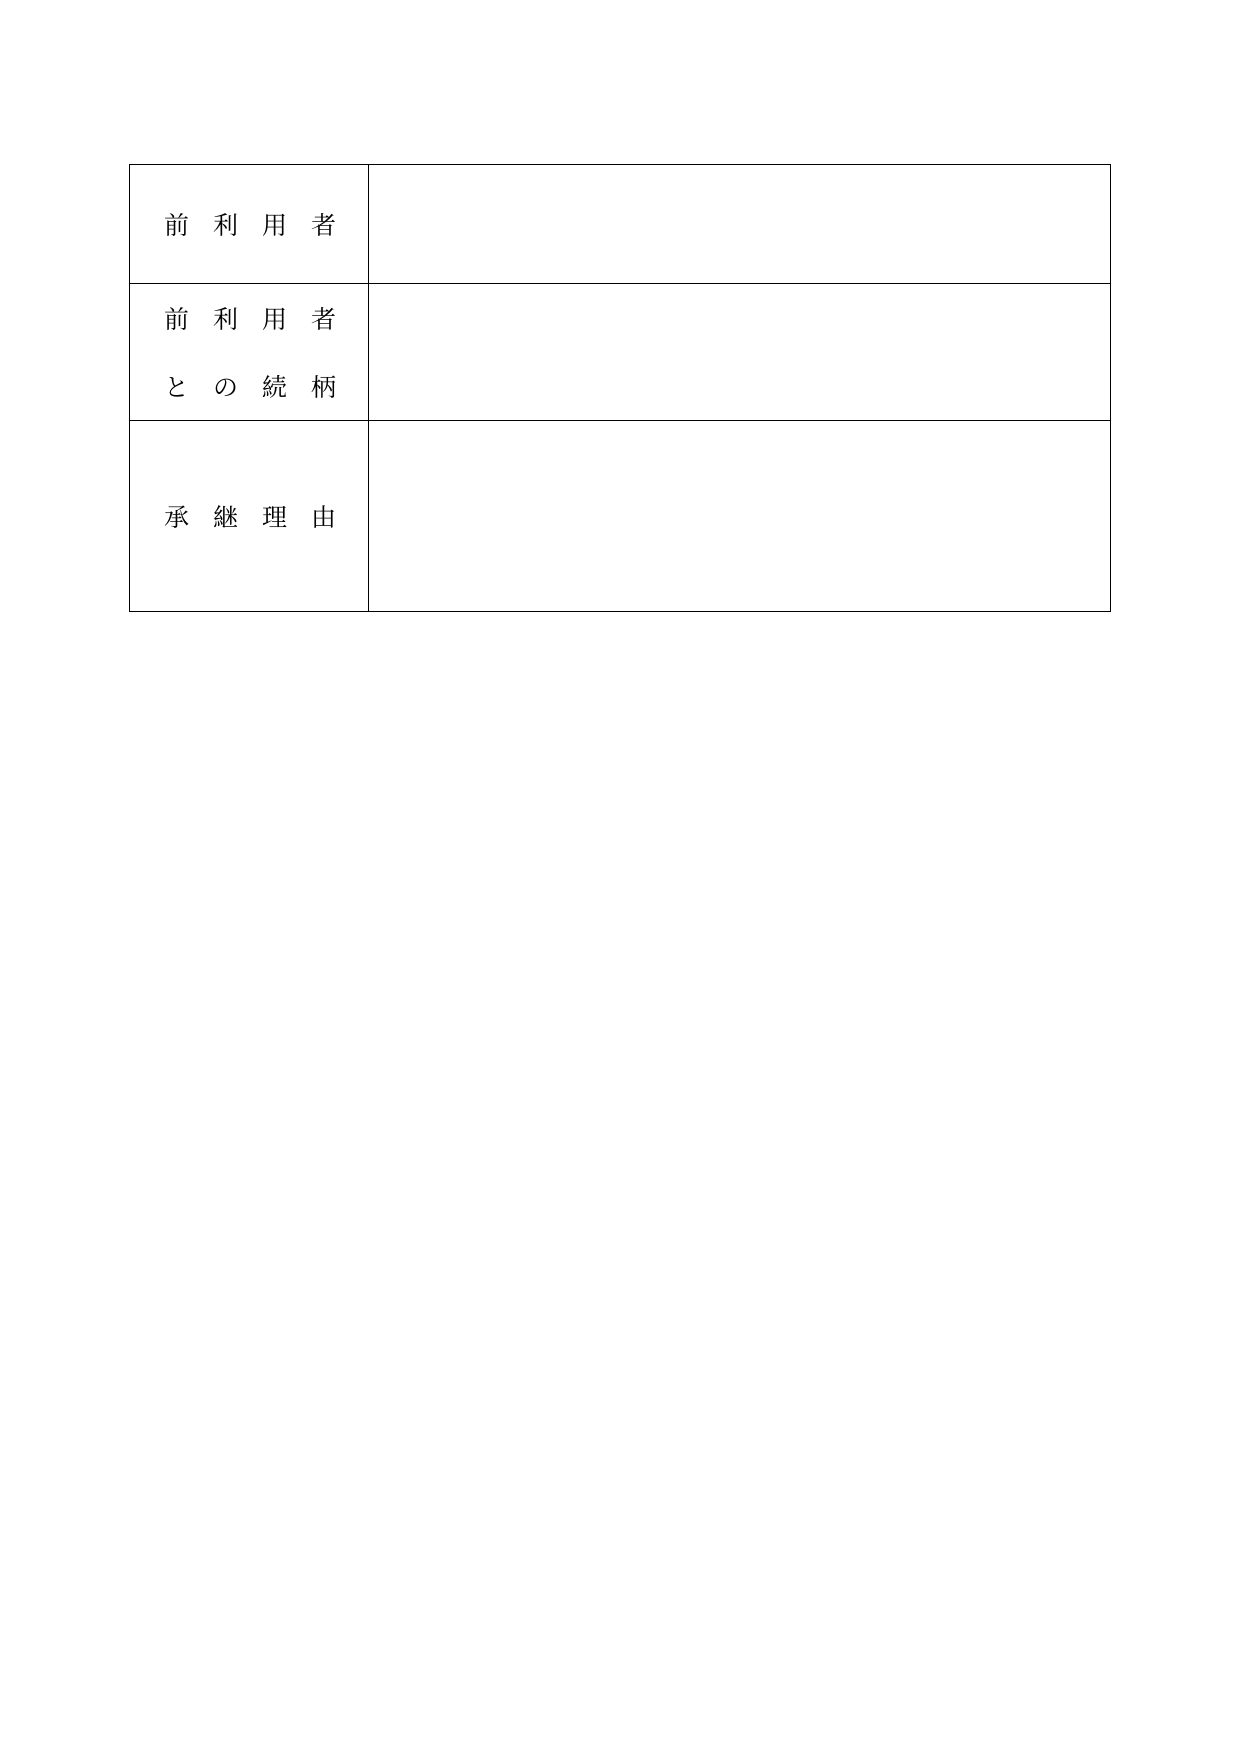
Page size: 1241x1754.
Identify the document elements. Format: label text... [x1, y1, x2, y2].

table_cell 承継理由 [130, 421, 368, 611]
table_cell 前利用者との続柄 [130, 284, 368, 419]
table_cell [369, 165, 1110, 283]
table_cell [369, 421, 1110, 611]
table_cell 前利用者 [130, 165, 368, 283]
table_cell [369, 284, 1110, 419]
